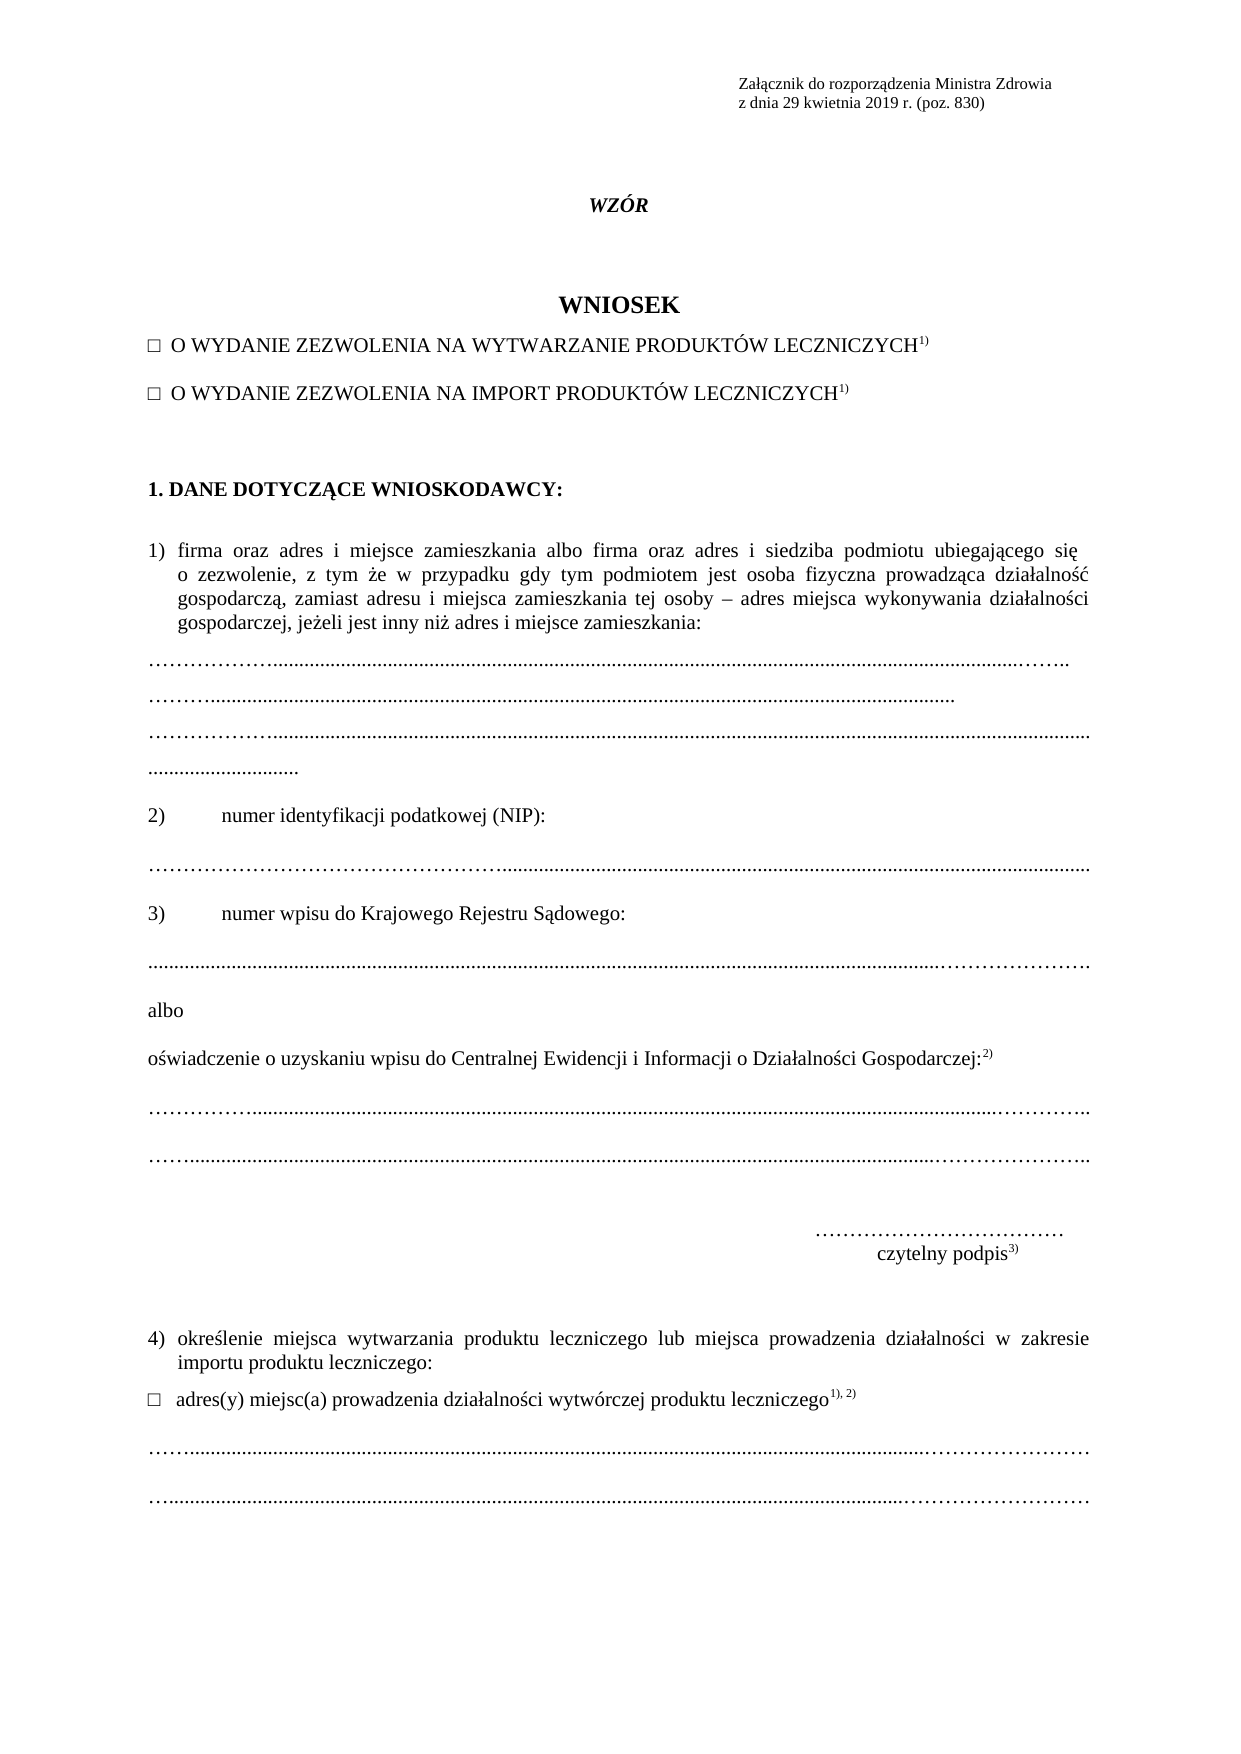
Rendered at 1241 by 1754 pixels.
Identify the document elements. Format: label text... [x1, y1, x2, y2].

text czytelny podpis3) [148, 1241, 1091, 1265]
text 2) numer identyfikacji podatkowej (NIP): [148, 803, 1091, 827]
text □ O WYDANIE ZEZWOLENIA NA WYTWARZANIE PRODUKTÓW LECZNICZYCH1) [148, 333, 1091, 357]
text albo [148, 997, 1091, 1022]
text □ adres(y) miejsc(a) prowadzenia działalności wytwórczej produktu leczniczego1), 2) [148, 1386, 1091, 1411]
text ……………………………… [148, 1217, 1091, 1241]
text 1. DANE DOTYCZĄCE WNIOSKODAWCY: [148, 477, 1091, 501]
text ………………...............................................................................................................................................……..………...............................................................................................................................................……………….......................................................................................................................................................................................... [148, 647, 1091, 779]
text WNIOSEK [148, 290, 1091, 318]
text ........................................................................................................................................................…………………. [148, 949, 1091, 973]
text 4) określenie miejsca wytwarzania produktu leczniczego lub miejsca prowadzenia działalności w zakresie importu produktu leczniczego: [148, 1326, 1091, 1374]
text WZÓR [148, 193, 1091, 217]
text ……………………………………………................................................................................................................. [148, 852, 1091, 876]
text ……...............................................................................................................................................………………….. [148, 1143, 1091, 1167]
text oświadczenie o uzyskaniu wpisu do Centralnej Ewidencji i Informacji o Działalności Gospodarczej:2) [148, 1046, 1091, 1070]
text □ O WYDANIE ZEZWOLENIA NA IMPORT PRODUKTÓW LECZNICZYCH1) [148, 381, 1091, 405]
text 1) firma oraz adres i miejsce zamieszkania albo firma oraz adres i siedziba podmiotu ubiegającego się o zezwolenie, z tym że w przypadku gdy tym podmiotem jest osoba fizyczna prowadząca działalność gospodarczą, zamiast adresu i miejsca zamieszkania tej osoby – adres miejsca wykonywania działalności gospodarczej, jeżeli jest inny niż adres i miejsce zamieszkania: [148, 538, 1091, 634]
text 3) numer wpisu do Krajowego Rejestru Sądowego: [148, 900, 1091, 924]
text ……………...............................................................................................................................................………….. [148, 1094, 1091, 1119]
